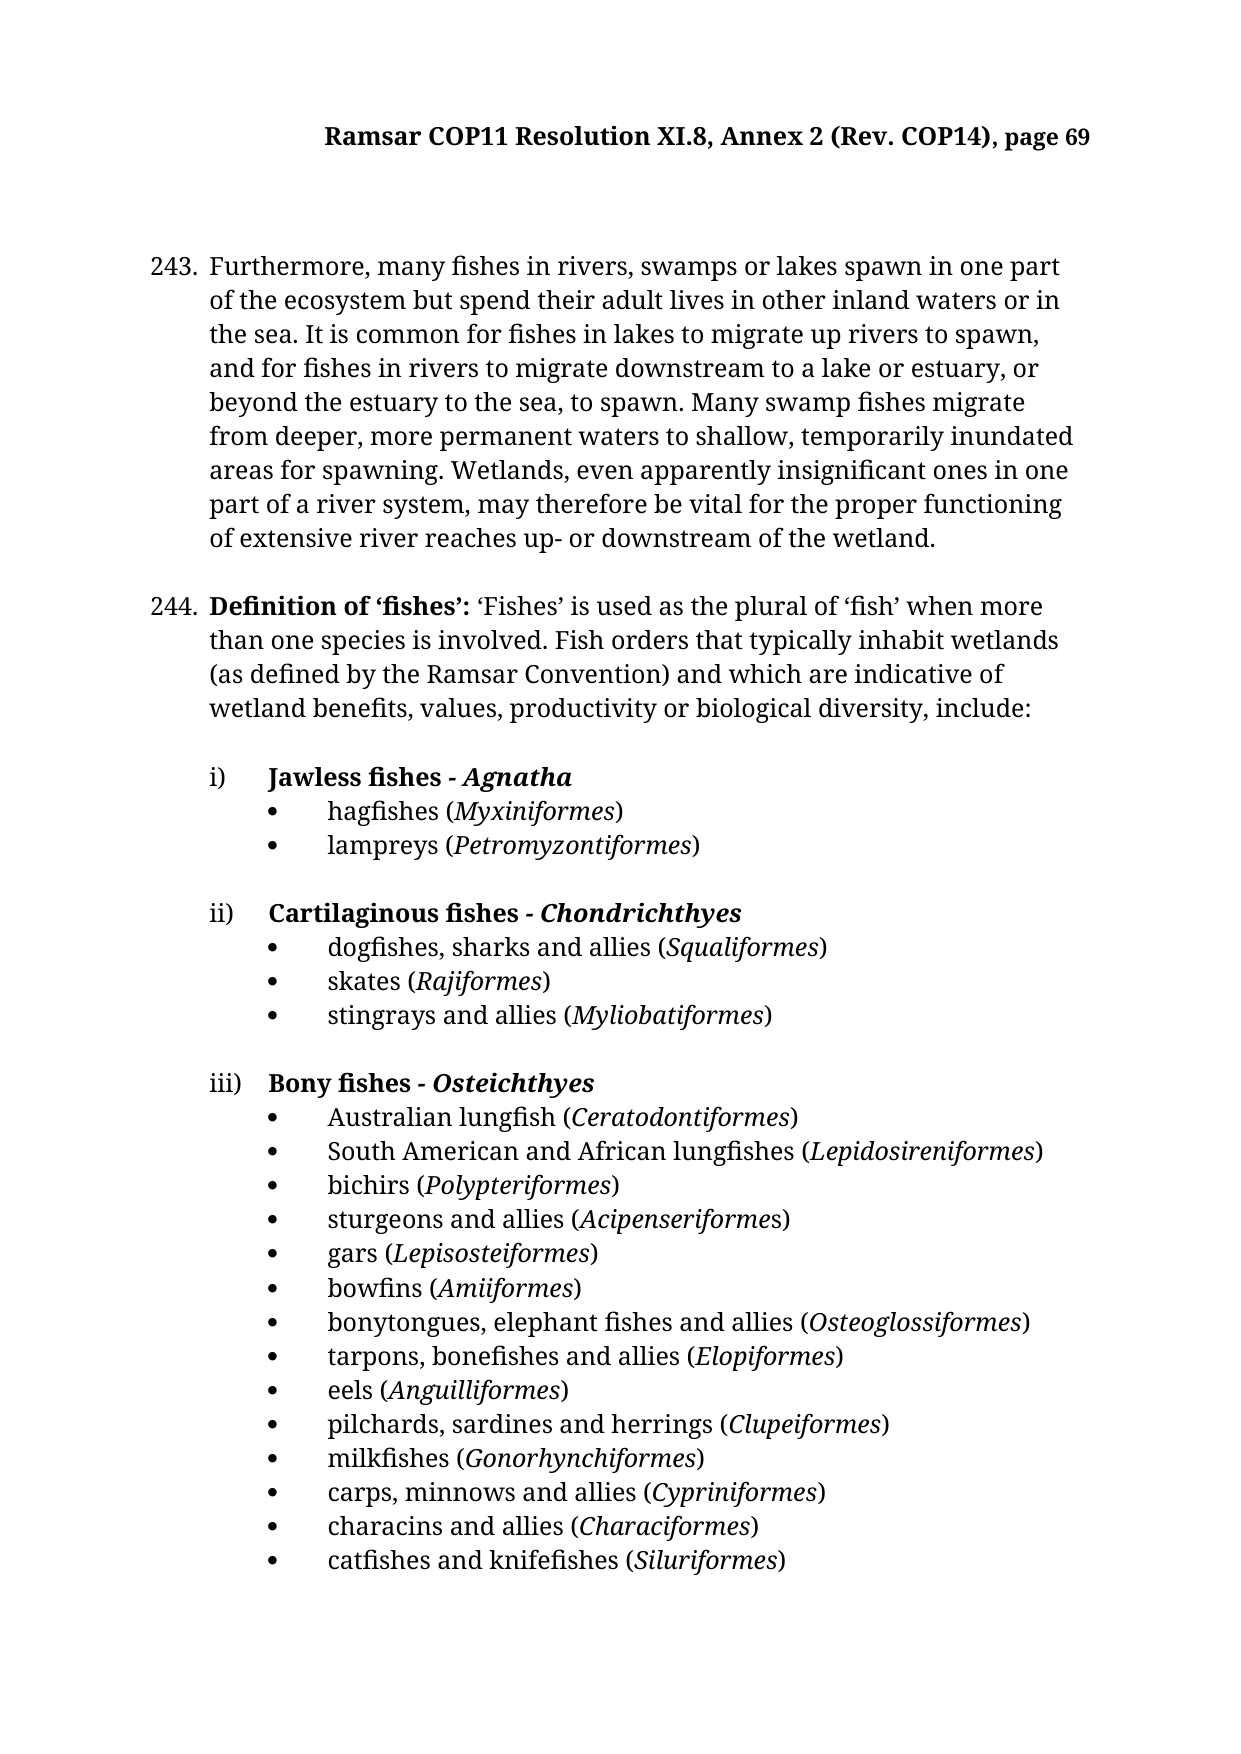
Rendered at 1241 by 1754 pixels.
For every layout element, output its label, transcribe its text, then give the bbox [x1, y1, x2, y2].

list South American and African lungfishes (Lepidosireniformes) [268, 1134, 1090, 1168]
text i) Jawless fishes - Agnatha [209, 759, 1090, 793]
list stingrays and allies (Myliobatiformes) [268, 998, 1090, 1032]
list characins and allies (Characiformes) [268, 1509, 1090, 1543]
list tarpons, bonefishes and allies (Elopiformes) [268, 1338, 1090, 1372]
list bichirs (Polypteriformes) [268, 1168, 1090, 1202]
list pilchards, sardines and herrings (Clupeiformes) [268, 1406, 1090, 1441]
list bonytongues, elephant fishes and allies (Osteoglossiformes) [268, 1304, 1090, 1338]
list eels (Anguilliformes) [268, 1372, 1090, 1406]
list carps, minnows and allies (Cypriniformes) [268, 1474, 1090, 1509]
list milkfishes (Gonorhynchiformes) [268, 1441, 1090, 1474]
text ii) Cartilaginous fishes - Chondrichthyes [209, 896, 1090, 929]
text 243. Furthermore, many fishes in rivers, swamps or lakes spawn in one part of the ecosystem but spend their adult lives in other inland waters or in the sea. It is common for fishes in lakes to migrate up rivers to spawn, and for fishes in rivers to migrate downstream to a lake or estuary, or beyond the estuary to the sea, to spawn. Many swamp fishes migrate from deeper, more permanent waters to shallow, temporarily inundated areas for spawning. Wetlands, even apparently insignificant ones in one part of a river system, may therefore be vital for the proper functioning of extensive river reaches up- or downstream of the wetland. [150, 248, 1090, 555]
list gars (Lepisosteiformes) [268, 1236, 1090, 1270]
list sturgeons and allies (Acipenseriformes) [268, 1202, 1090, 1236]
list dogfishes, sharks and allies (Squaliformes) [268, 929, 1090, 964]
text 244. Definition of ‘fishes’: ‘Fishes’ is used as the plural of ‘fish’ when more than one species is involved. Fish orders that typically inhabit wetlands (as defined by the Ramsar Convention) and which are indicative of wetland benefits, values, productivity or biological diversity, include: [150, 589, 1090, 725]
list skates (Rajiformes) [268, 964, 1090, 998]
text iii) Bony fishes - Osteichthyes [209, 1066, 1090, 1100]
list lampreys (Petromyzontiformes) [268, 827, 1090, 861]
list catfishes and knifefishes (Siluriformes) [268, 1543, 1090, 1577]
list Australian lungfish (Ceratodontiformes) [268, 1100, 1090, 1134]
list hagfishes (Myxiniformes) [268, 793, 1090, 827]
list bowfins (Amiiformes) [268, 1270, 1090, 1304]
